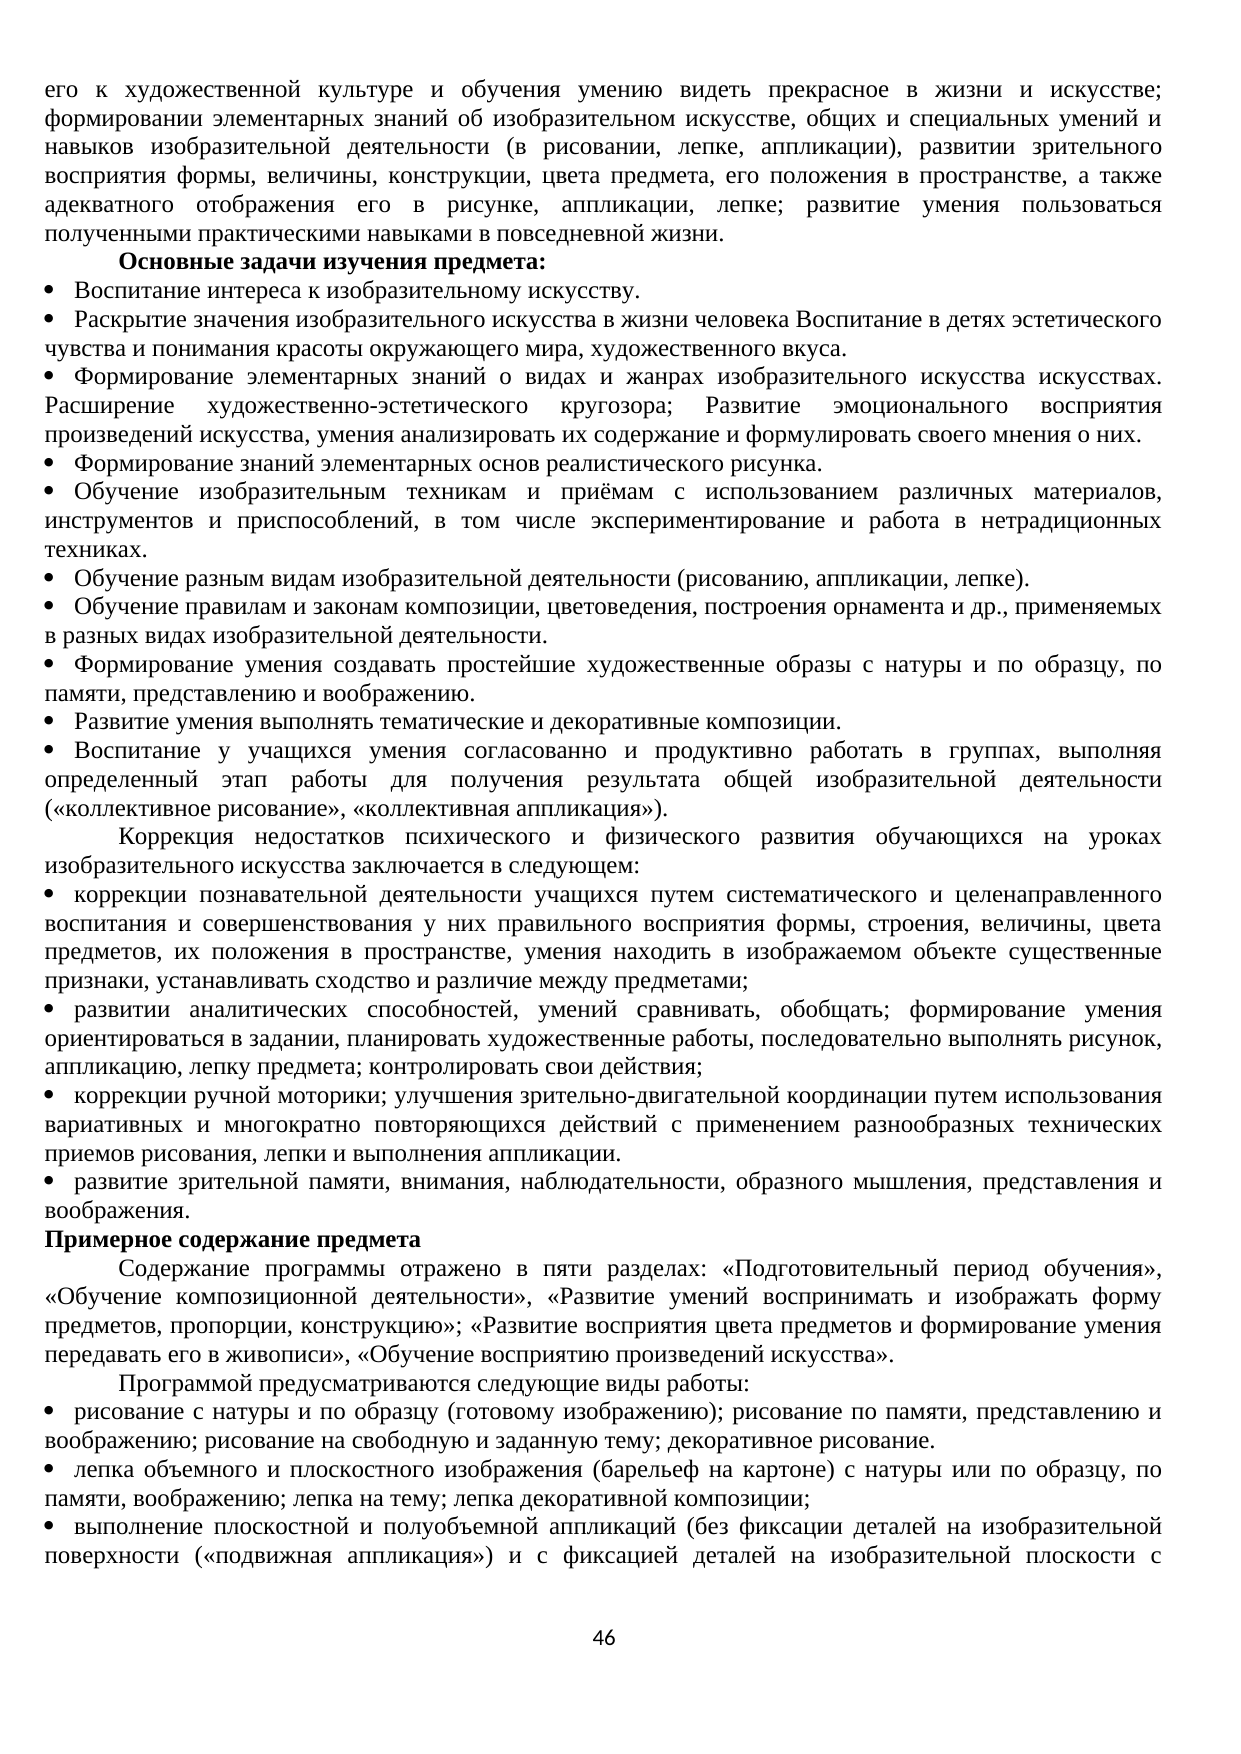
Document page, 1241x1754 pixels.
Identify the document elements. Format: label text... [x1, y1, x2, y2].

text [44, 74, 1163, 246]
text Коррекция недостатков психического и физического развития обучающихся на уроках изобразительного искусства заключается в следующем: [44, 821, 1163, 879]
list коррекции познавательной деятельности учащихся путем систематического и целенаправленного воспитания и совершенствования у них правильного восприятия формы, строения, величины, цвета предметов, их положения в пространстве, умения находить в изображаемом объекте существенные признаки, устанавливать сходство и различие между предметами; [44, 879, 1163, 994]
text Программой предусматриваются следующие виды работы: [44, 1368, 1163, 1396]
list Воспитание интереса к изобразительному искусству. [44, 275, 1163, 304]
list Формирование знаний элементарных основ реалистического рисунка. [44, 448, 1163, 476]
list Формирование умения создавать простейшие художественные образы с натуры и по образцу, по памяти, представлению и воображению. [44, 649, 1163, 706]
list Развитие умения выполнять тематические и декоративные композиции. [44, 706, 1163, 735]
list Формирование элементарных знаний о видах и жанрах изобразительного искусства искусствах. Расширение художественно-эстетического кругозора; Развитие эмоционального восприятия произведений искусства, умения анализировать их содержание и формулировать своего мнения о них. [44, 361, 1163, 448]
list Обучение изобразительным техникам и приёмам с использованием различных материалов, инструментов и приспособлений, в том числе экспериментирование и работа в нетрадиционных техниках. [44, 476, 1163, 563]
text Примерное содержание предмета [44, 1224, 1163, 1253]
text Основные задачи изучения предмета: [44, 246, 1163, 275]
list Обучение правилам и законам композиции, цветоведения, построения орнамента и др., применяемых в разных видах изобразительной деятельности. [44, 591, 1163, 649]
list Воспитание у учащихся умения согласованно и продуктивно работать в группах, выполняя определенный этап работы для получения результата общей изобразительной деятельности («коллективное рисование», «коллективная аппликация»). [44, 735, 1163, 821]
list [44, 1511, 1163, 1569]
list развитии аналитических способностей, умений сравнивать, обобщать; формирование умения ориентироваться в задании, планировать художественные работы, последовательно выполнять рисунок, аппликацию, лепку предмета; контролировать свои действия; [44, 994, 1163, 1080]
list рисование с натуры и по образцу (готовому изображению); рисование по памяти, представлению и воображению; рисование на свободную и заданную тему; декоративное рисование. [44, 1396, 1163, 1454]
list Обучение разным видам изобразительной деятельности (рисованию, аппликации, лепке). [44, 563, 1163, 591]
list развитие зрительной памяти, внимания, наблюдательности, образного мышления, представления и воображения. [44, 1166, 1163, 1224]
list лепка объемного и плоскостного изображения (барельеф на картоне) с натуры или по образцу, по памяти, воображению; лепка на тему; лепка декоративной композиции; [44, 1454, 1163, 1511]
text Содержание программы отражено в пяти разделах: «Подготовительный период обучения», «Обучение композиционной деятельности», «Развитие умений воспринимать и изображать форму предметов, пропорции, конструкцию»; «Развитие восприятия цвета предметов и формирование умения передавать его в живописи», «Обучение восприятию произведений искусства». [44, 1253, 1163, 1368]
list коррекции ручной моторики; улучшения зрительно-двигательной координации путем использования вариативных и многократно повторяющихся действий с применением разнообразных технических приемов рисования, лепки и выполнения аппликации. [44, 1080, 1163, 1166]
list Раскрытие значения изобразительного искусства в жизни человека Воспитание в детях эстетического чувства и понимания красоты окружающего мира, художественного вкуса. [44, 304, 1163, 361]
